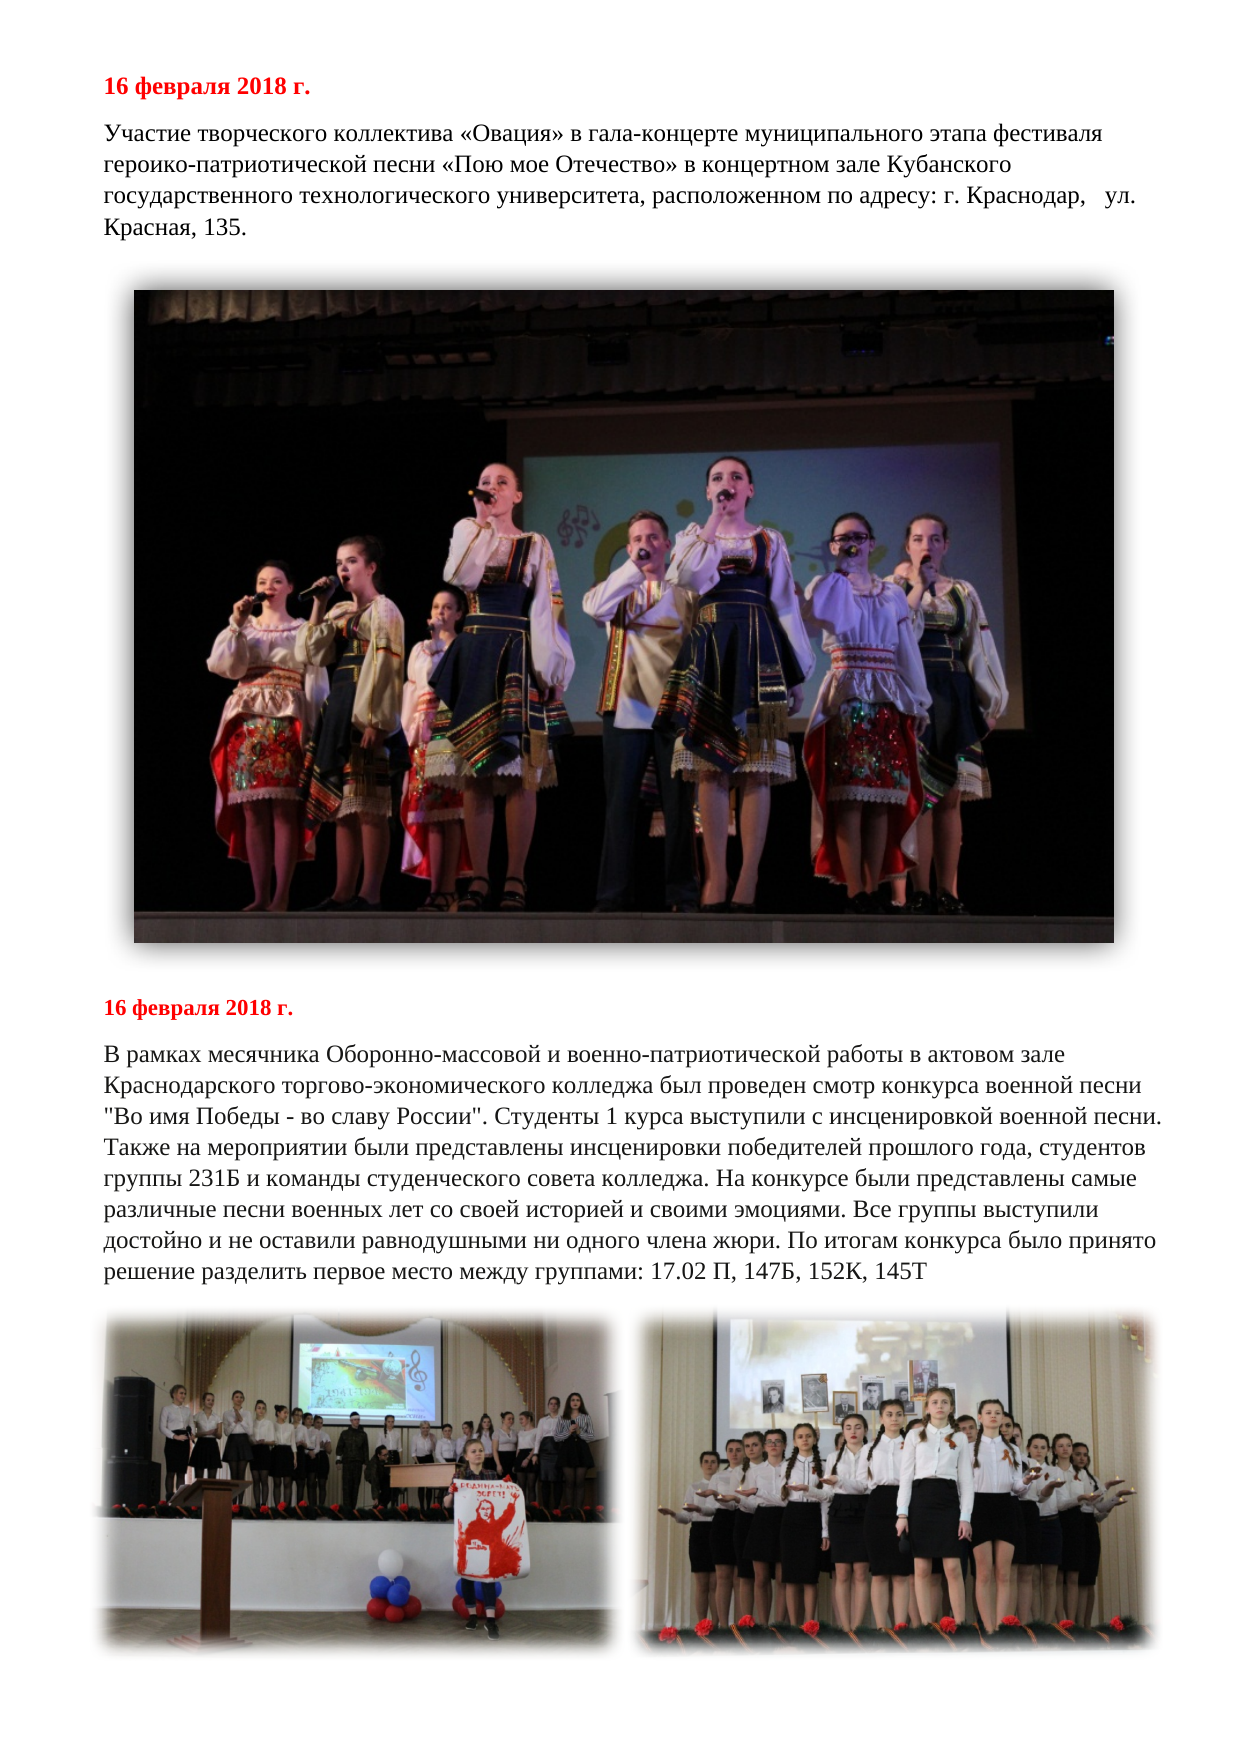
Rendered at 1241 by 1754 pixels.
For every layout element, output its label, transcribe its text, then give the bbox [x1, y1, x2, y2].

text Участие творческого коллектива «Овация» в гала-концерте муниципального этапа фестиваля героико-патриотической песни «Пою мое Отечество» в концертном зале Кубанского государственного технологического университета, расположенном по адресу: г. Краснодар, ул. Красная, 135. [103, 118, 1163, 240]
text В рамках месячника Оборонно-массовой и военно-патриотической работы в актовом зале Краснодарского торгово-экономического колледжа был проведен смотр конкурса военной песни "Во имя Победы - во славу России". Студенты 1 курса выступили с инсценировкой военной песни. Также на мероприятии были представлены инсценировки победителей прошлого года, студентов группы 231Б и команды студенческого совета колледжа. На конкурсе были представлены самые различные песни военных лет со своей историей и своими эмоциями. Все группы выступили достойно и не оставили равнодушными ни одного члена жюри. По итогам конкурса было принято решение разделить первое место между группами: 17.02 П, 147Б, 152К, 145Т [103, 1039, 1163, 1101]
picture [117, 1333, 597, 1633]
text 16 февраля 2018 г. [103, 994, 1163, 1020]
picture [655, 1332, 1135, 1633]
picture [134, 290, 1114, 943]
text 16 февраля 2018 г. [103, 71, 1163, 99]
text В рамках месячника Оборонно-массовой и военно-патриотической работы в актовом зале Краснодарского торгово-экономического колледжа был проведен смотр конкурса военной песни "Во имя Победы - во славу России". Студенты 1 курса выступили с инсценировкой военной песни. Также на мероприятии были представлены инсценировки победителей прошлого года, студентов группы 231Б и команды студенческого совета колледжа. На конкурсе были представлены самые различные песни военных лет со своей историей и своими эмоциями. Все группы выступили достойно и не оставили равнодушными ни одного члена жюри. По итогам конкурса было принято решение разделить первое место между группами: 17.02 П, 147Б, 152К, 145Т [103, 1130, 1163, 1285]
